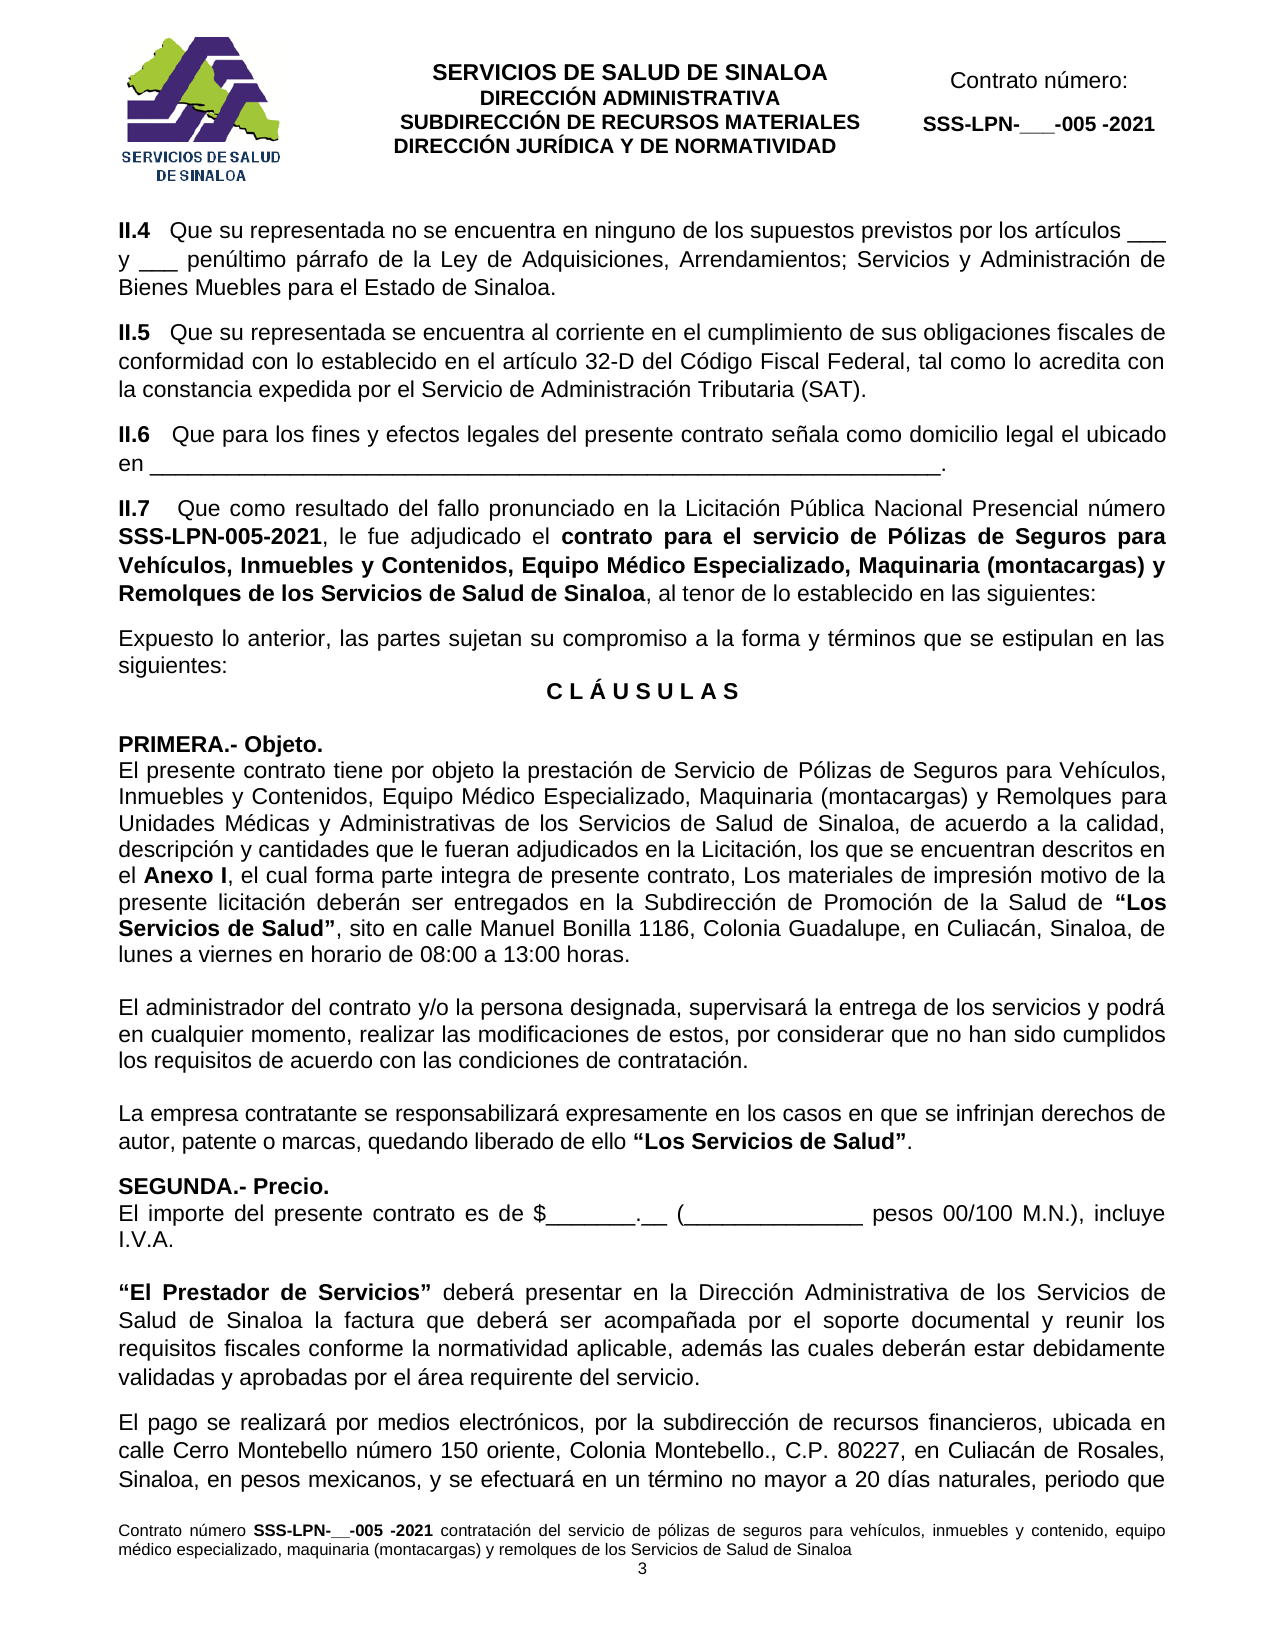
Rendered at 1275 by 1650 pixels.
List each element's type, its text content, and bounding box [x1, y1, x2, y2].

text La empresa contratante se responsabilizará expresamente en los casos en que se infrinjan derechos de autor, patente o marcas, quedando liberado de ello “Los Servicios de Salud”. [118, 1099, 1167, 1154]
text Expuesto lo anterior, las partes sujetan su compromiso a la forma y términos que se estipulan en las siguientes: [118, 625, 1167, 678]
text II.6 Que para los fines y efectos legales del presente contrato señala como domicilio legal el ubicado en ______________________________________________________________. [118, 421, 1167, 476]
text “El Prestador de Servicios” deberá presentar en la Dirección Administrativa de los Servicios de Salud de Sinaloa la factura que deberá ser acompañada por el soporte documental y reunir los requisitos fiscales conforme la normatividad aplicable, además las cuales deberán estar debidamente validadas y aprobadas por el área requirente del servicio. [118, 1278, 1167, 1390]
text II.4 Que su representada no se encuentra en ninguno de los supuestos previstos por los artículos ___ y ___ penúltimo párrafo de la Ley de Adquisiciones, Arrendamientos; Servicios y Administración de Bienes Muebles para el Estado de Sinaloa. [118, 217, 1167, 301]
picture [116, 36, 289, 186]
text SEGUNDA.- Precio. [118, 1173, 1167, 1199]
text El presente contrato tiene por objeto la prestación de Servicio de Pólizas de Seguros para Vehículos, Inmuebles y Contenidos, Equipo Médico Especializado, Maquinaria (montacargas) y Remolques para Unidades Médicas y Administrativas de los Servicios de Salud de Sinaloa, de acuerdo a la calidad, descripción y cantidades que le fueran adjudicados en la Licitación, los que se encuentran descritos en el Anexo I, el cual forma parte integra de presente contrato, Los materiales de impresión motivo de la presente licitación deberán ser entregados en la Subdirección de Promoción de la Salud de “Los Servicios de Salud”, sito en calle Manuel Bonilla 1186, Colonia Guadalupe, en Culiacán, Sinaloa, de lunes a viernes en horario de 08:00 a 13:00 horas. [118, 757, 1167, 968]
text II.7 Que como resultado del fallo pronunciado en la Licitación Pública Nacional Presencial número SSS-LPN-005-2021, le fue adjudicado el contrato para el servicio de Pólizas de Seguros para Vehículos, Inmuebles y Contenidos, Equipo Médico Especializado, Maquinaria (montacargas) y Remolques de los Servicios de Salud de Sinaloa, al tenor de lo establecido en las siguientes: [118, 495, 1167, 606]
text El importe del presente contrato es de $_______.__ (______________ pesos 00/100 M.N.), incluye I.V.A. [118, 1199, 1167, 1252]
text El administrador del contrato y/o la persona designada, supervisará la entrega de los servicios y podrá en cualquier momento, realizar las modificaciones de estos, por considerar que no han sido cumplidos los requisitos de acuerdo con las condiciones de contratación. [118, 994, 1167, 1073]
text II.5 Que su representada se encuentra al corriente en el cumplimiento de sus obligaciones fiscales de conformidad con lo establecido en el artículo 32-D del Código Fiscal Federal, tal como lo acredita con la constancia expedida por el Servicio de Administración Tributaria (SAT). [118, 319, 1167, 402]
text C L Á U S U L A S [118, 678, 1167, 704]
text PRIMERA.- Objeto. [118, 731, 1167, 757]
